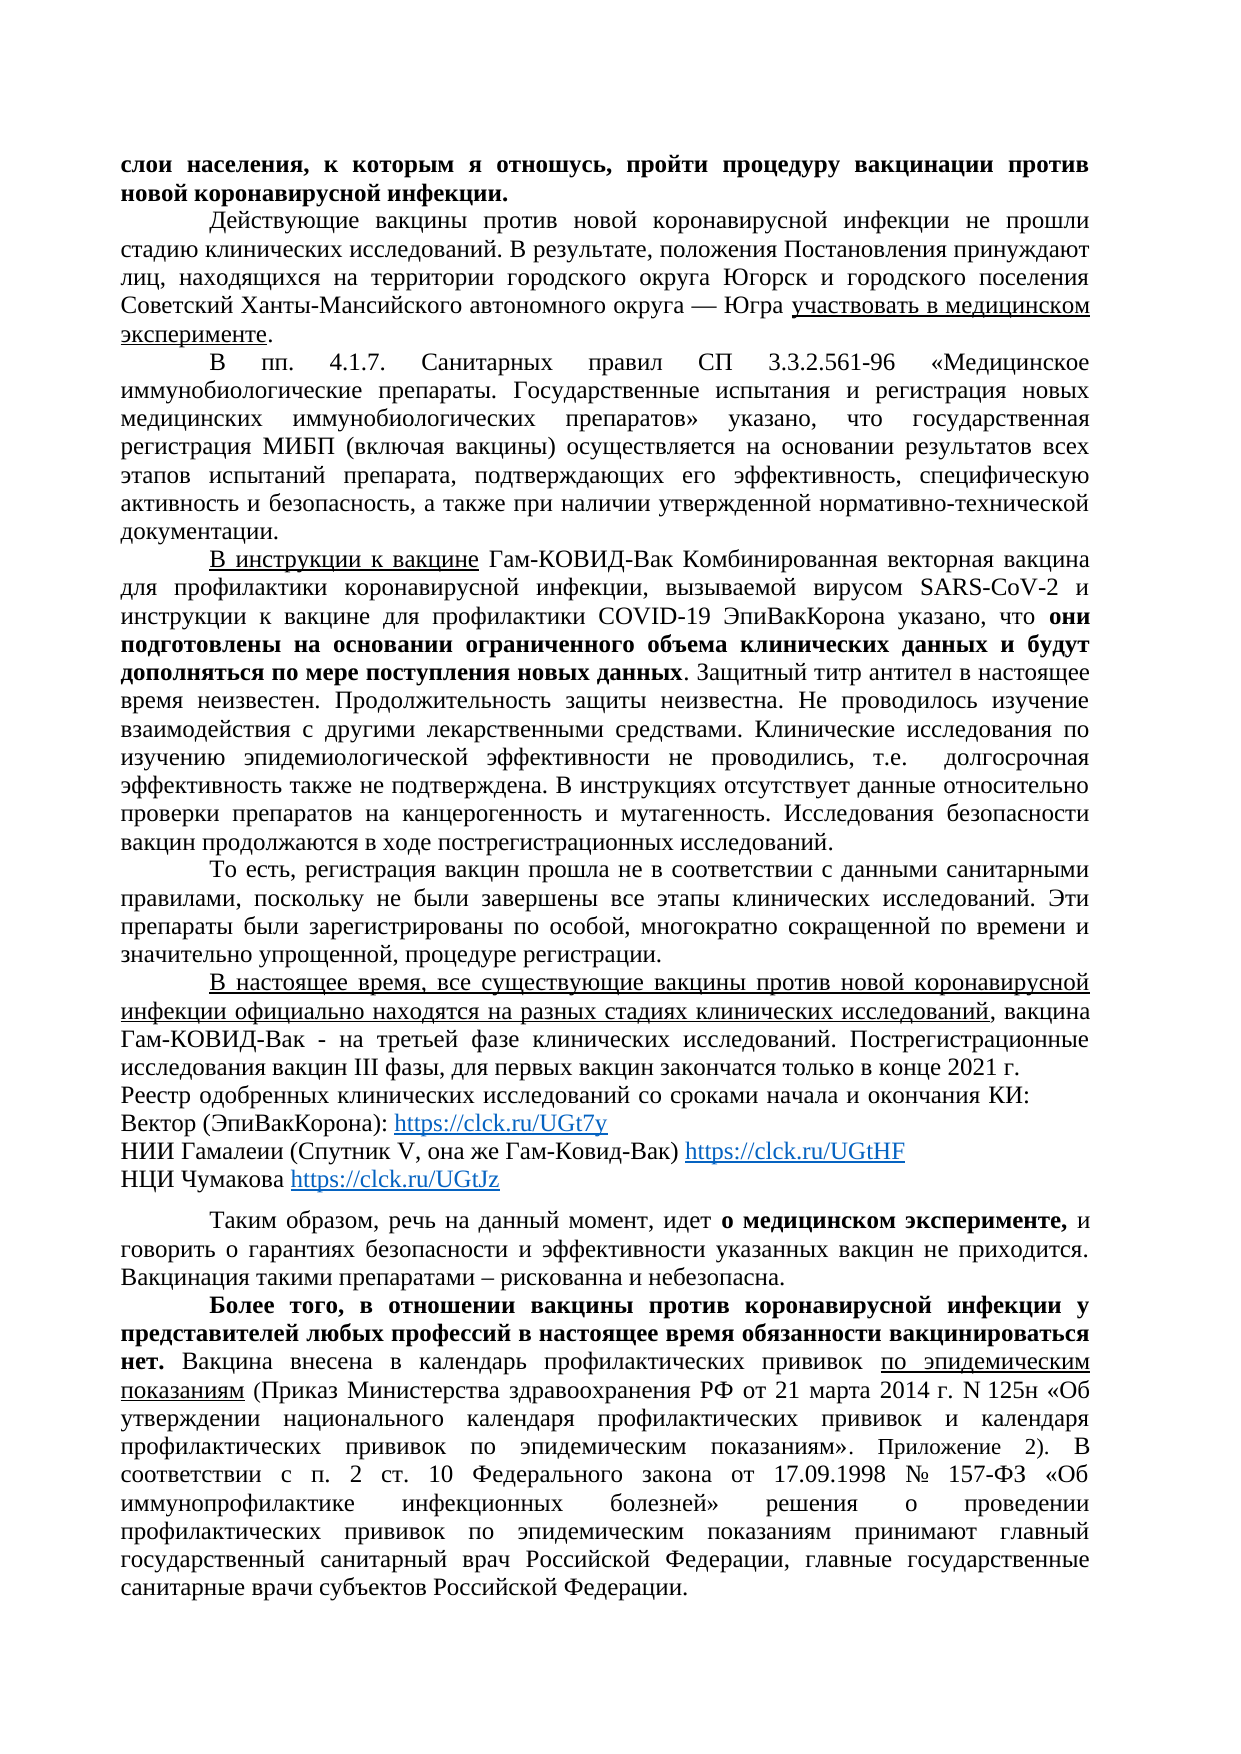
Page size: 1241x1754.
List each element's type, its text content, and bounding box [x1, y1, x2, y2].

text В инструкции к вакцине Гам-КОВИД-Вак Комбинированная векторная вакцина для профилактики коронавирусной инфекции, вызываемой вирусом SARS-CoV-2 и инструкции к вакцине для профилактики COVID-19 ЭпиВакКорона указано, что они подготовлены на основании ограниченного объема клинических данных и будут дополняться по мере поступления новых данных. Защитный титр антител в настоящее время неизвестен. Продолжительность защиты неизвестна. Не проводилось изучение взаимодействия с другими лекарственными средствами. Клинические исследования по изучению эпидемиологической эффективности не проводились, т.е. долгосрочная эффективность также не подтверждена. В инструкциях отсутствует данные относительно проверки препаратов на канцерогенность и мутагенность. Исследования безопасности вакцин продолжаются в ходе пострегистрационных исследований. [120, 545, 1090, 855]
text Действующие вакцины против новой коронавирусной инфекции не прошли стадию клинических исследований. В результате, положения Постановления принуждают лиц, находящихся на территории городского округа Югорск и городского поселения Советский Ханты-Мансийского автономного округа — Югра участвовать в медицинском эксперименте. [120, 206, 1090, 347]
text В настоящее время, все существующие вакцины против новой коронавирусной инфекции официально находятся на разных стадиях клинических исследований, вакцина Гам-КОВИД-Вак - на третьей фазе клинических исследований. Пострегистрационные исследования вакцин III фазы, для первых вакцин закончатся только в конце 2021 г. [120, 968, 1090, 1081]
text НИИ Гамалеии (Спутник V, она же Гам-Ковид-Вак) https://clck.ru/UGtHF [120, 1137, 1031, 1165]
text Таким образом, речь на данный момент, идет о медицинском эксперименте, и говорить о гарантиях безопасности и эффективности указанных вакцин не приходится. Вакцинация такими препаратами – рискованна и небезопасна. [120, 1206, 1090, 1291]
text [120, 150, 1090, 206]
text НЦИ Чумакова https://clck.ru/UGtJz [120, 1165, 1031, 1193]
text Более того, в отношении вакцины против коронавирусной инфекции у представителей любых профессий в настоящее время обязанности вакцинироваться нет. Вакцина внесена в календарь профилактических прививок по эпидемическим показаниям (Приказ Министерства здравоохранения РФ от 21 марта 2014 г. N 125н «Об утверждении национального календаря профилактических прививок и календаря профилактических прививок по эпидемическим показаниям». Приложение 2). В соответствии с п. 2 ст. 10 Федерального закона от 17.09.1998 № 157-ФЗ «Об иммунопрофилактике инфекционных болезней» решения о проведении профилактических прививок по эпидемическим показаниям принимают главный государственный санитарный врач Российской Федерации, главные государственные санитарные врачи субъектов Российской Федерации. [120, 1291, 1090, 1601]
text То есть, регистрация вакцин прошла не в соответствии с данными санитарными правилами, поскольку не были завершены все этапы клинических исследований. Эти препараты были зарегистрированы по особой, многократно сокращенной по времени и значительно упрощенной, процедуре регистрации. [120, 855, 1090, 968]
text В пп. 4.1.7. Санитарных правил СП 3.3.2.561-96 «Медицинское иммунобиологические препараты. Государственные испытания и регистрация новых медицинских иммунобиологических препаратов» указано, что государственная регистрация МИБП (включая вакцины) осуществляется на основании результатов всех этапов испытаний препарата, подтверждающих его эффективность, специфическую активность и безопасность, а также при наличии утвержденной нормативно-технической документации. [120, 347, 1090, 545]
text Реестр одобренных клинических исследований со сроками начала и окончания КИ: Вектор (ЭпиВакКорона): https://clck.ru/UGt7y [120, 1081, 1031, 1137]
